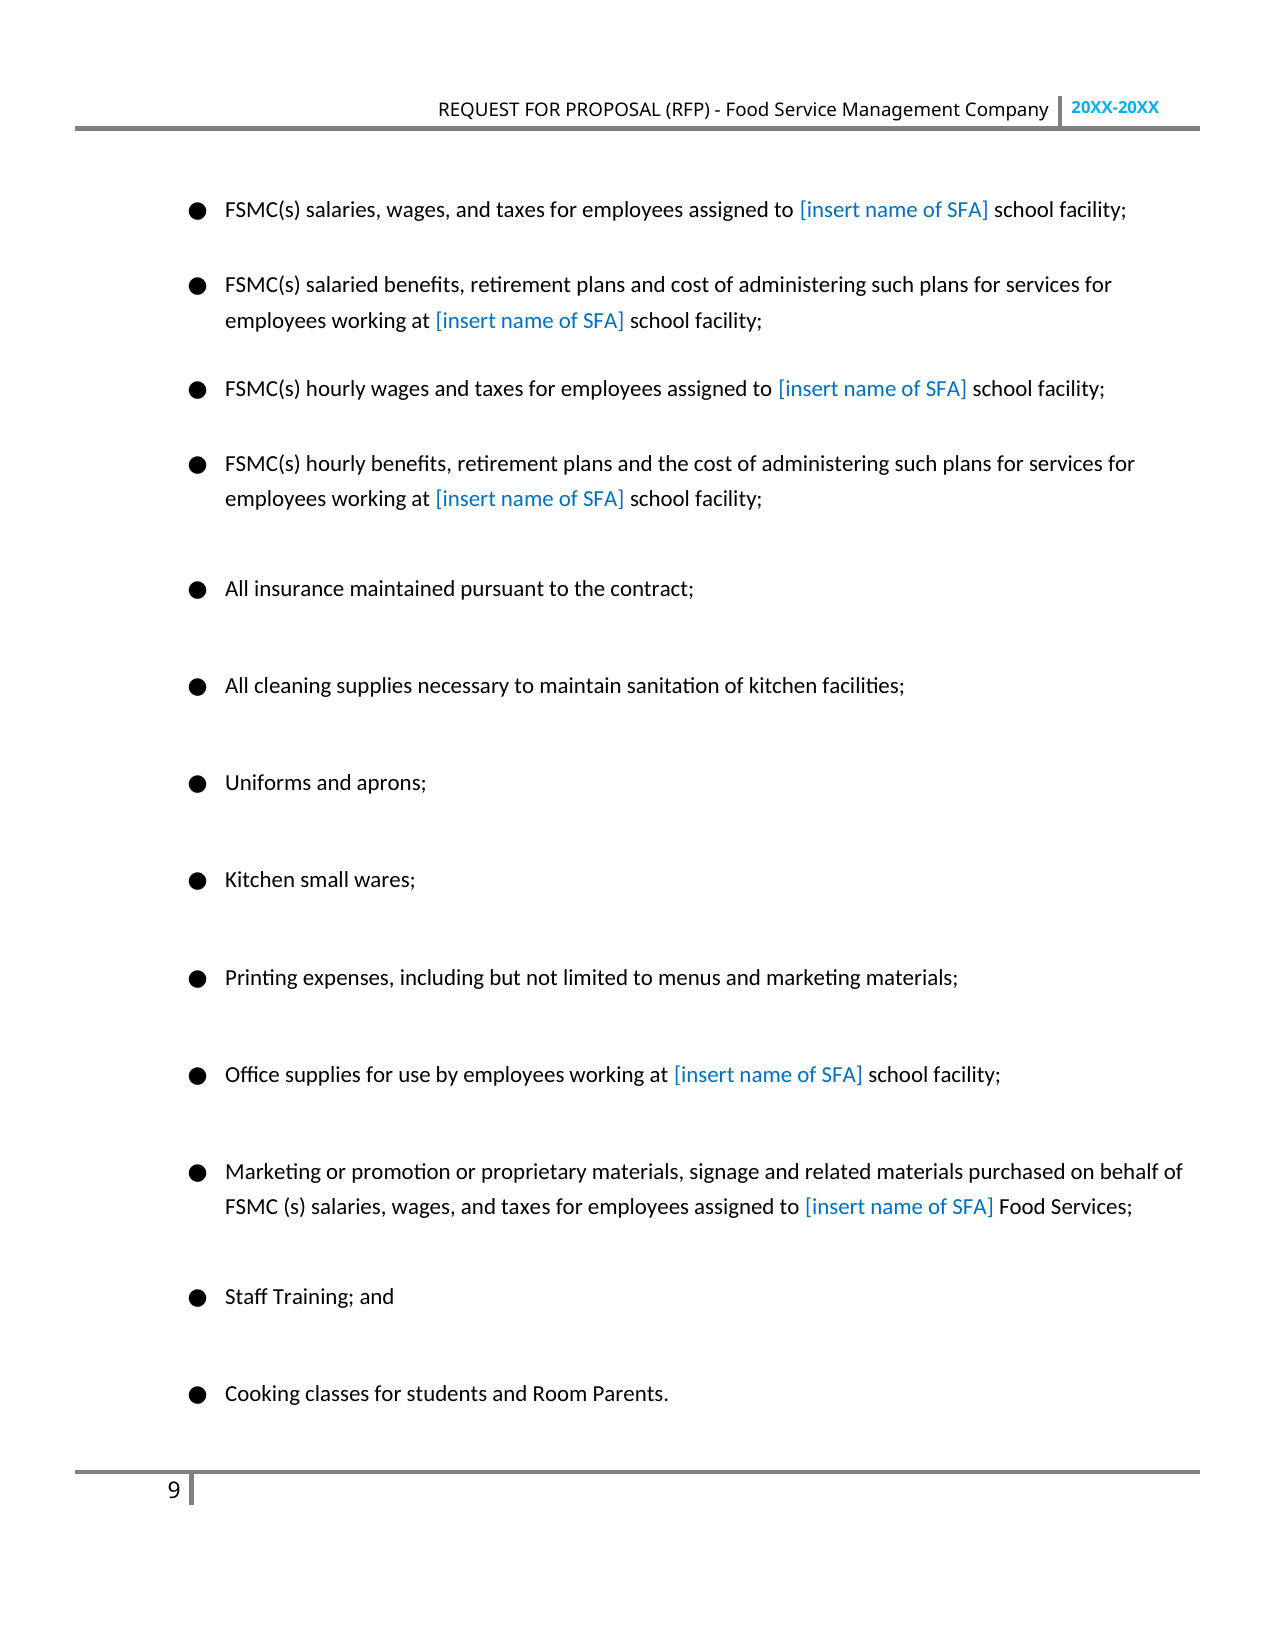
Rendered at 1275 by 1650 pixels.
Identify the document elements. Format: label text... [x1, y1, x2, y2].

list Marketing or promotion or proprietary materials, signage and related materials purchased on behalf of FSMC (s) salaries, wages, and taxe for employees assigned to [insert name of SFA] Food Services; [187, 1145, 1200, 1220]
list FSMC(s) hourly benefits, retirement plans and the cost of administering such plans for services for employees working at [insert name of SFA] school facility; [187, 437, 1200, 512]
list Kitchen small wares; [187, 854, 1200, 901]
list FSMC(s) salaries, wages, and taxes for employees assigned to [insert name of SFA] school facility; [187, 184, 1200, 231]
list All insurance maintained pursuant to the contract; [187, 562, 1200, 609]
list Office supplies for use by employees working at [insert name of SFA] school facility; [187, 1048, 1200, 1095]
list Cooking classes for students and Room Parents. [187, 1368, 1200, 1415]
list Printing expenses, including but not limited to menus and marketing materials; [187, 951, 1200, 998]
list Staff Training; and [187, 1271, 1200, 1317]
list Uniforms and aprons; [187, 757, 1200, 803]
list All cleaning supplies necessary to maintain sanitation of kitchen facilities; [187, 659, 1200, 706]
list FSMC(s) salaried benefits, retirement plans and cost of administering such plans for services for employees working at [insert name of SFA] school facility; [187, 259, 1200, 334]
list FSMC(s) hourly wages and taxes for employees assigned to [insert name of SFA] school facility; [187, 362, 1200, 409]
